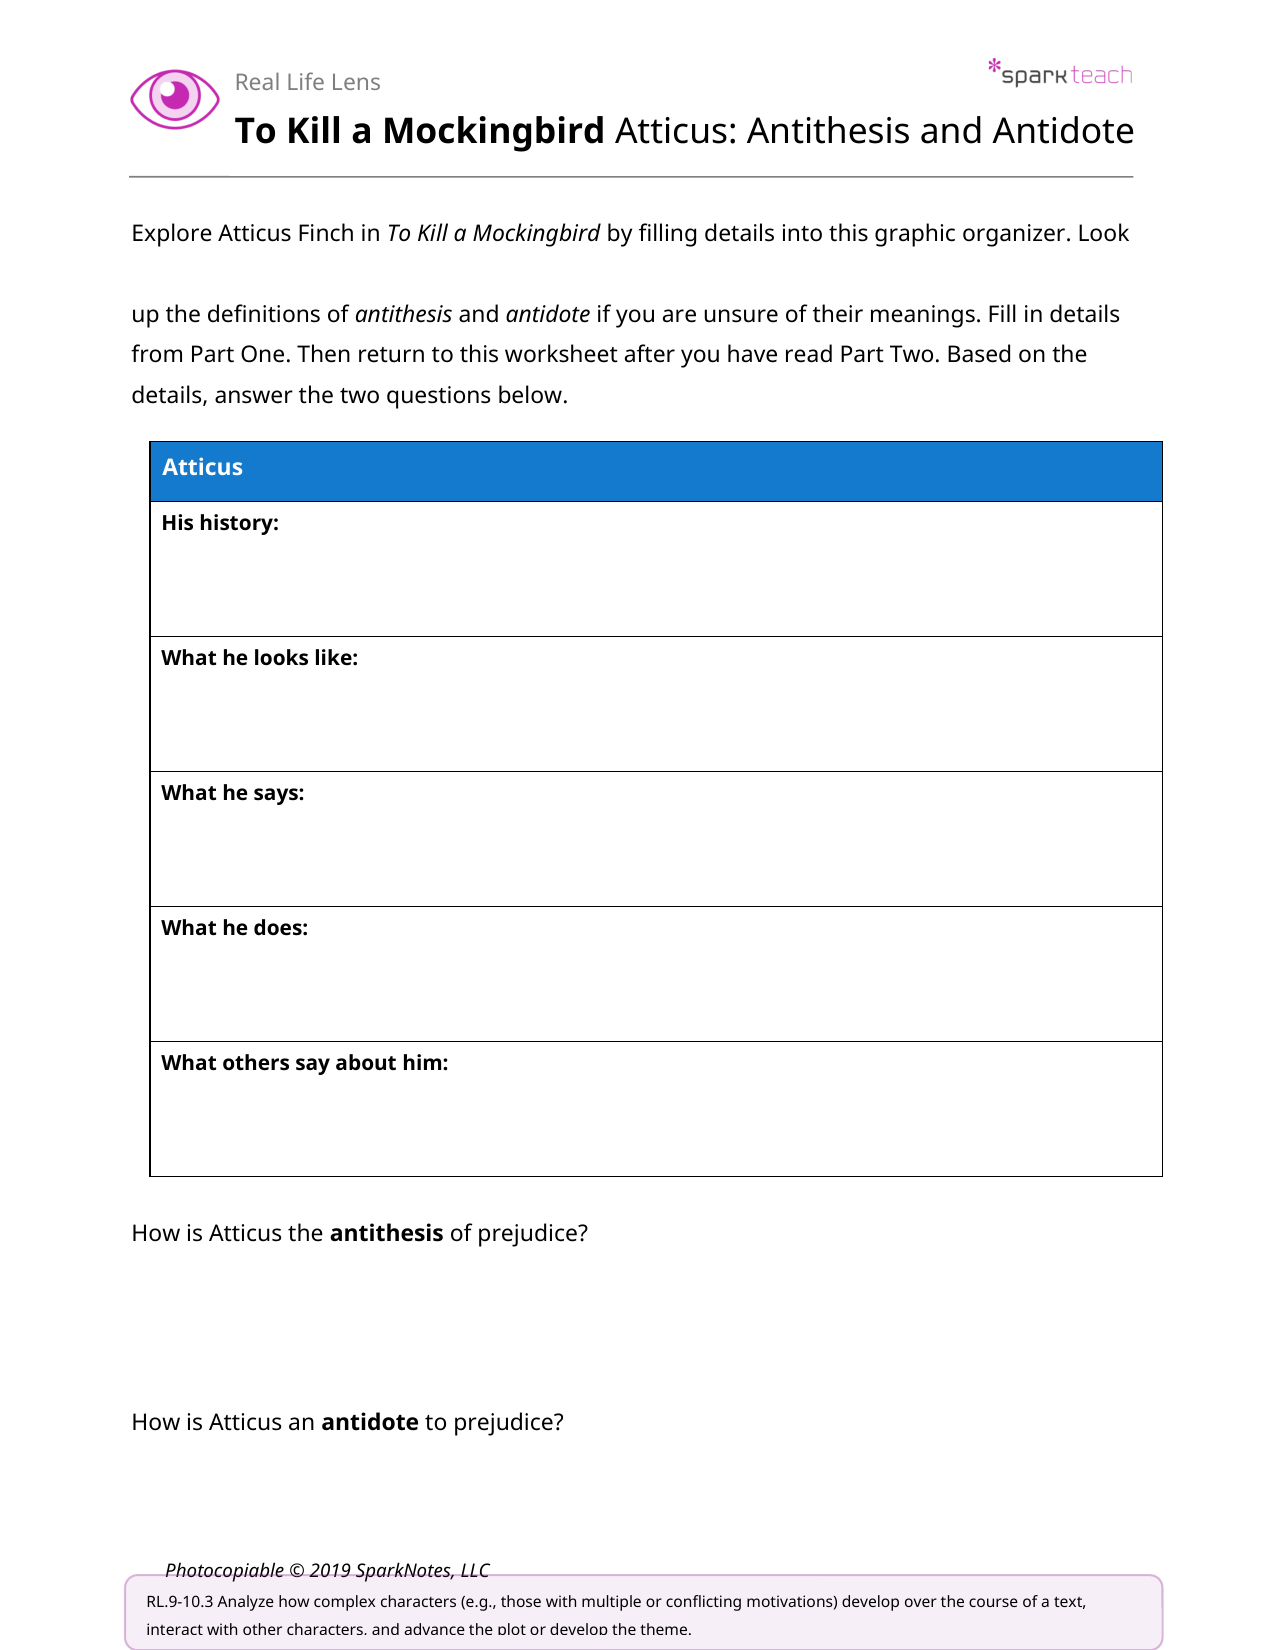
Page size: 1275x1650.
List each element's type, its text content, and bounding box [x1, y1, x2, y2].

text How is Atticus the antithesis of prejudice? [131, 1217, 1162, 1248]
table_cell What he does: [151, 907, 1162, 1041]
text How is Atticus an antidote to prejudice? [131, 1406, 1162, 1437]
text Explore Atticus Finch in To Kill a Mockingbird by filling details into this graphic organizer. Look up the definitions of antithesis and antidote if you are unsure of their meanings. Fill in details from Part One. Then return to this worksheet after you have read Part Two. Based on the details, answer the two questions below. [150, 217, 1153, 410]
picture [120, 45, 230, 154]
table_cell What others say about him: [151, 1042, 1162, 1176]
picture [988, 58, 1132, 88]
table_cell What he looks like: [151, 637, 1162, 771]
table_header Atticus [151, 442, 1162, 501]
table_cell What he says: [151, 772, 1162, 906]
table_cell His history: [151, 502, 1162, 636]
